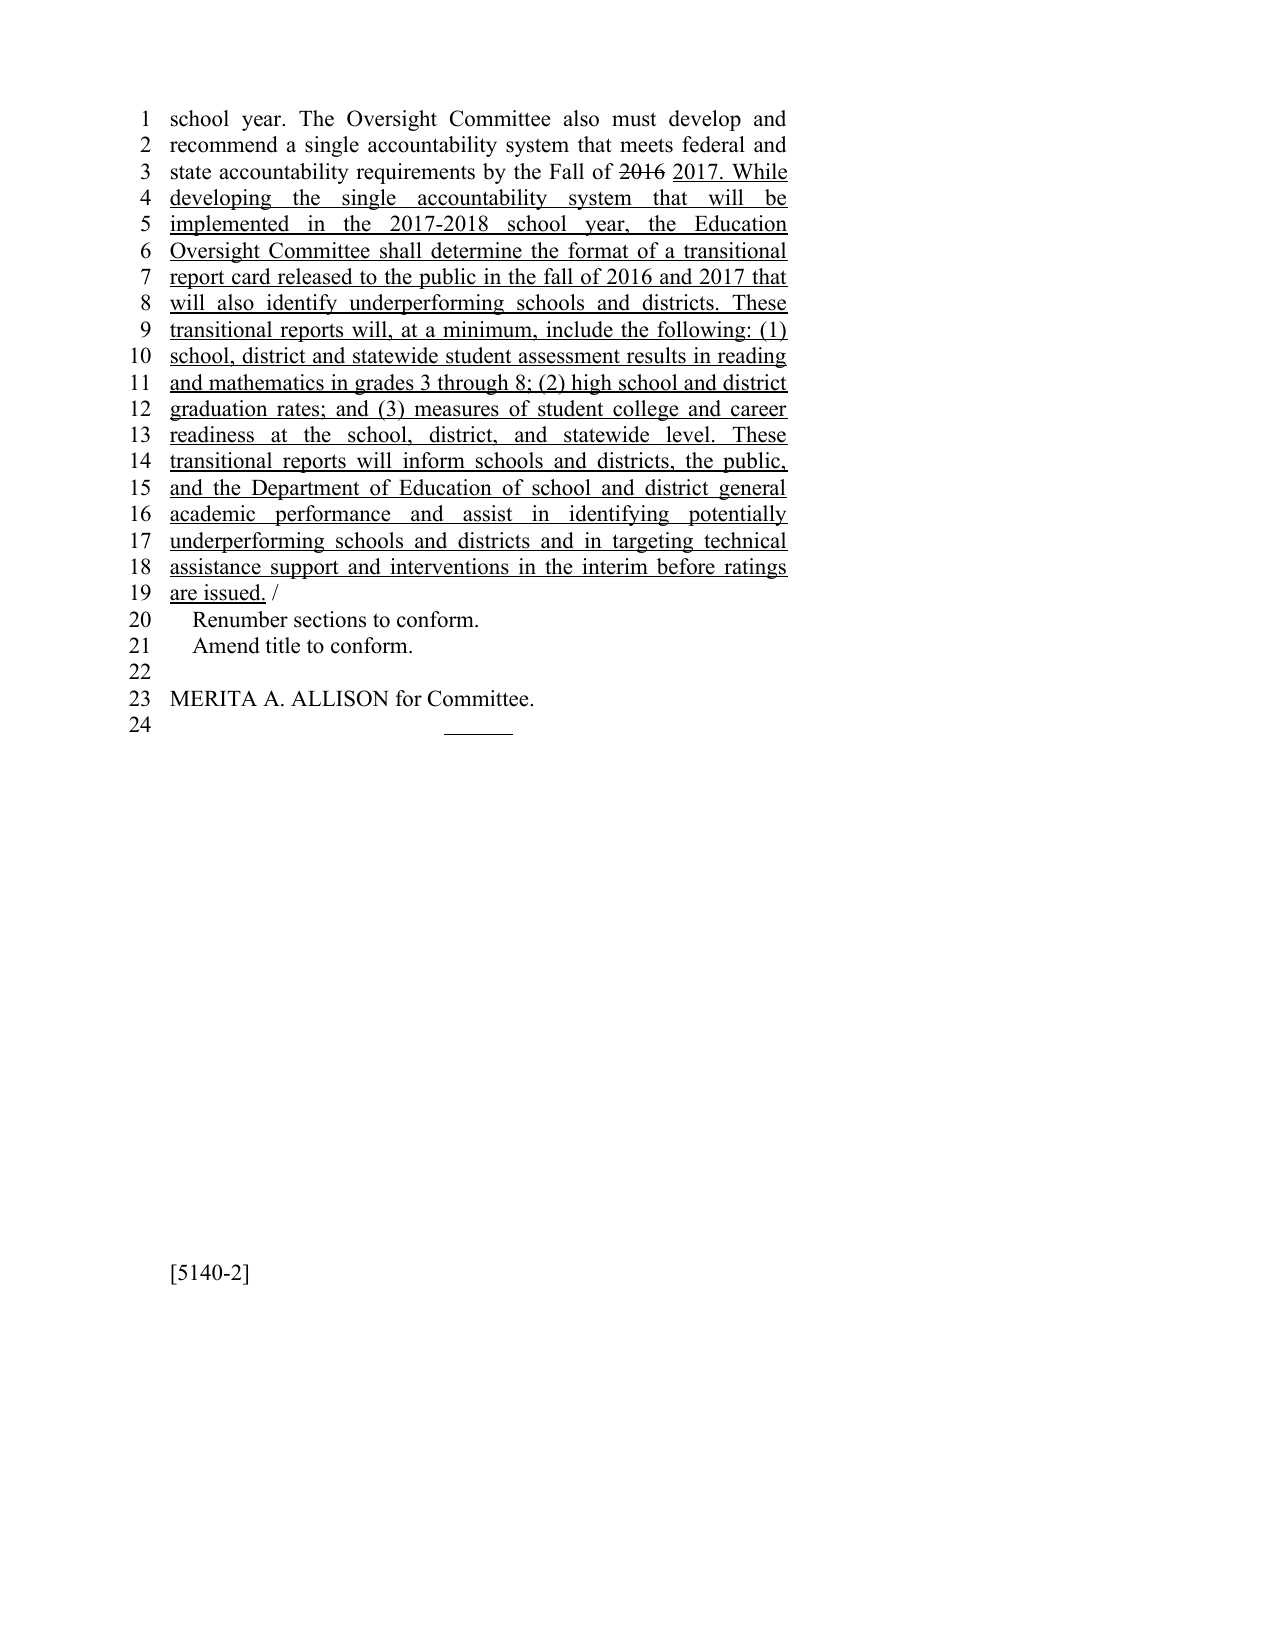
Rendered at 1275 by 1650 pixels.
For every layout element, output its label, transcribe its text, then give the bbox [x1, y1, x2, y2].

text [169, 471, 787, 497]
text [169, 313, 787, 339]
text MERITA A. ALLISON for Committee. [169, 685, 787, 711]
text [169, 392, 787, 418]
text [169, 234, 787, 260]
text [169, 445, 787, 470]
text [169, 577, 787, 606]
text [169, 105, 787, 207]
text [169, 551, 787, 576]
text Renumber sections to conform. [169, 606, 787, 632]
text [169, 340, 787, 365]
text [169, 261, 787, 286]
text Amend title to conform. [169, 632, 787, 658]
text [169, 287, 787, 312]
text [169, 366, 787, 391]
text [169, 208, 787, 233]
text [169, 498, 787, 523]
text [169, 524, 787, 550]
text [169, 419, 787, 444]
